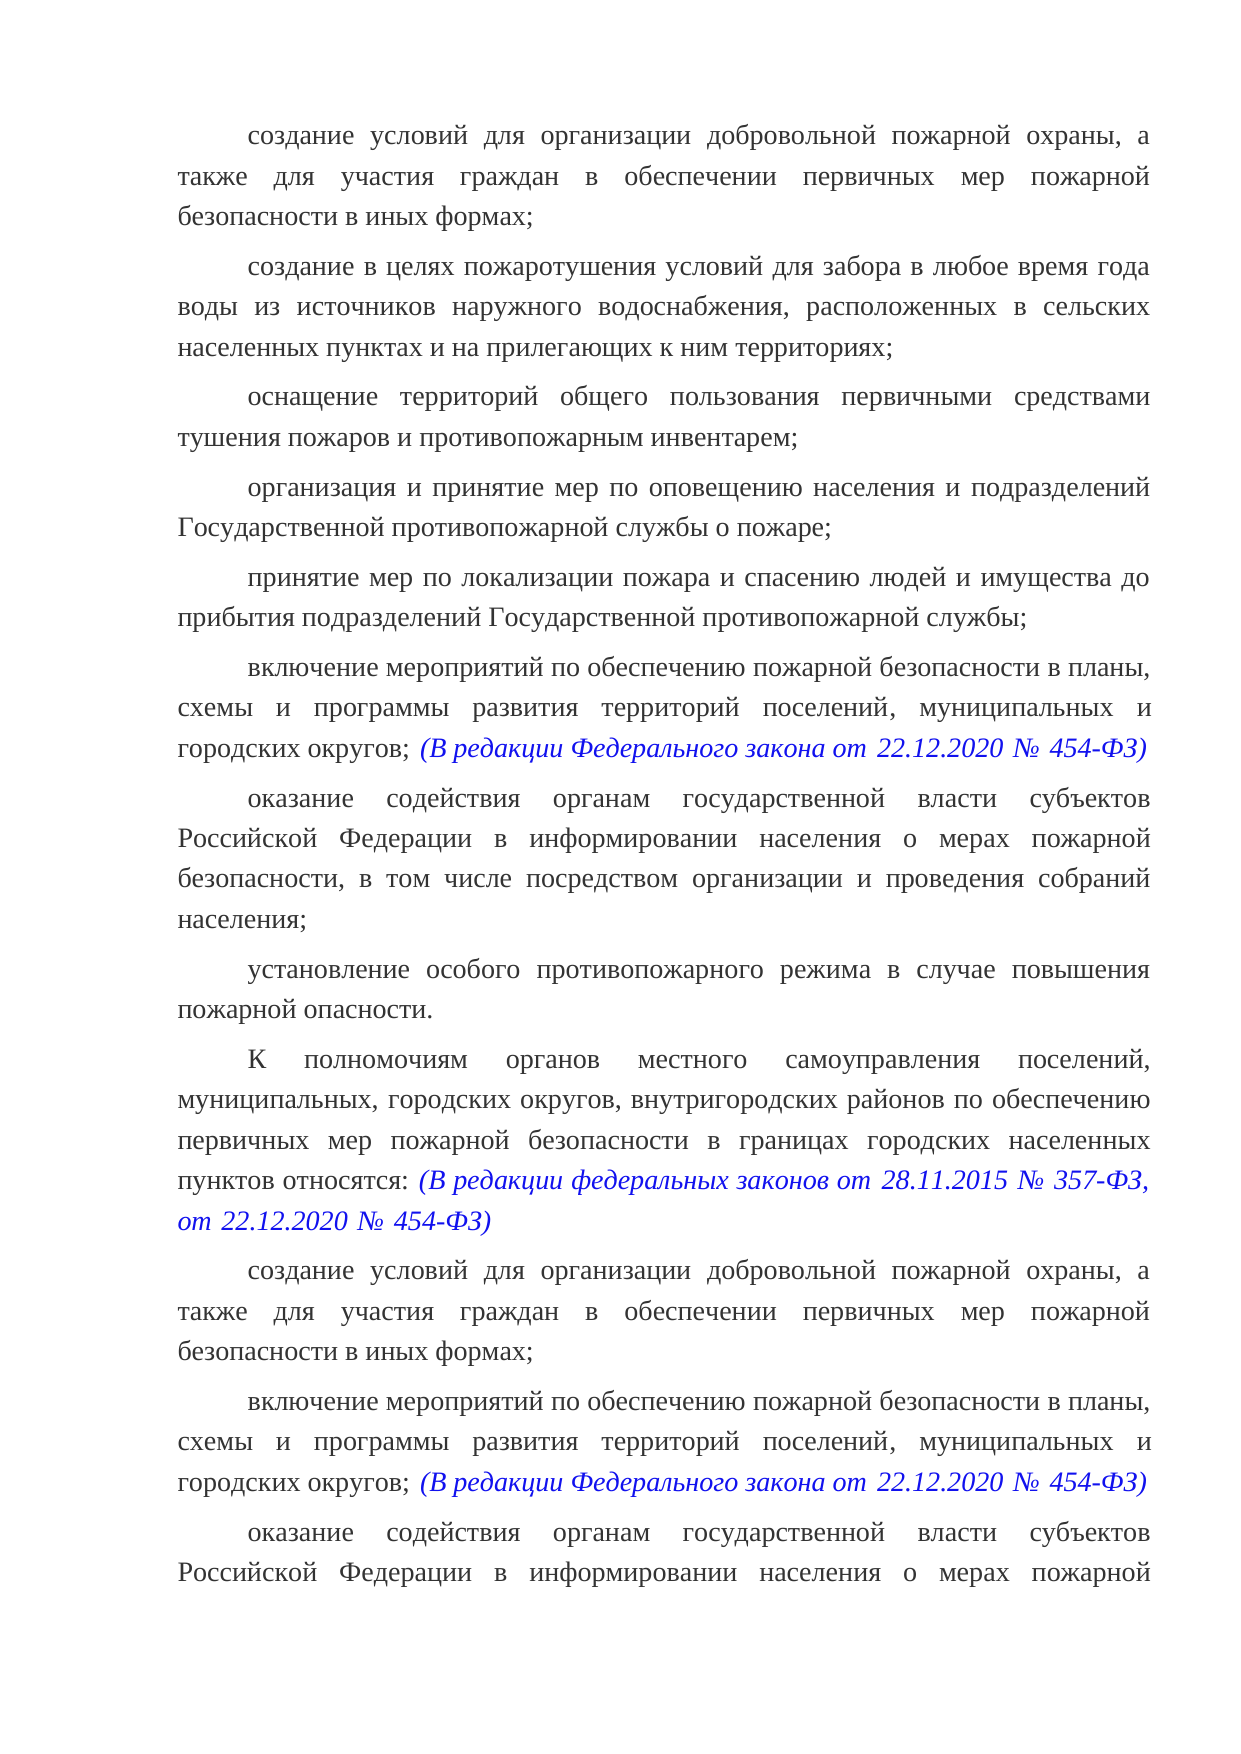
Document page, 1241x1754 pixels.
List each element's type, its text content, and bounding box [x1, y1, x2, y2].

text оснащение территорий общего пользования первичными средствами тушения пожаров и противопожарным инвентарем; [177, 379, 1152, 452]
text включение мероприятий по обеспечению пожарной безопасности в планы, схемы и программы развития территорий поселений, муниципальных и городских округов; (В редакции Федерального закона от 22.12.2020 № 454-ФЗ) [177, 650, 1152, 763]
text принятие мер по локализации пожара и спасению людей и имущества до прибытия подразделений Государственной противопожарной службы; [177, 560, 1152, 633]
text организация и принятие мер по оповещению населения и подразделений Государственной противопожарной службы о пожаре; [177, 469, 1152, 542]
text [177, 1514, 1152, 1587]
text создание в целях пожаротушения условий для забора в любое время года воды из источников наружного водоснабжения, расположенных в сельских населенных пунктах и на прилегающих к ним территориях; [177, 249, 1152, 362]
text установление особого противопожарного режима в случае повышения пожарной опасности. [177, 952, 1152, 1024]
text создание условий для организации добровольной пожарной охраны, а также для участия граждан в обеспечении первичных мер пожарной безопасности в иных формах; [177, 1253, 1152, 1367]
text К полномочиям органов местного самоуправления поселений, муниципальных, городских округов, внутригородских районов по обеспечению первичных мер пожарной безопасности в границах городских населенных пунктов относятся: (В редакции федеральных законов от 28.11.2015 № 357-ФЗ, от 22.12.2020 № 454-ФЗ) [177, 1042, 1152, 1236]
text включение мероприятий по обеспечению пожарной безопасности в планы, схемы и программы развития территорий поселений, муниципальных и городских округов; (В редакции Федерального закона от 22.12.2020 № 454-ФЗ) [177, 1384, 1152, 1497]
text создание условий для организации добровольной пожарной охраны, а также для участия граждан в обеспечении первичных мер пожарной безопасности в иных формах; [177, 118, 1152, 231]
